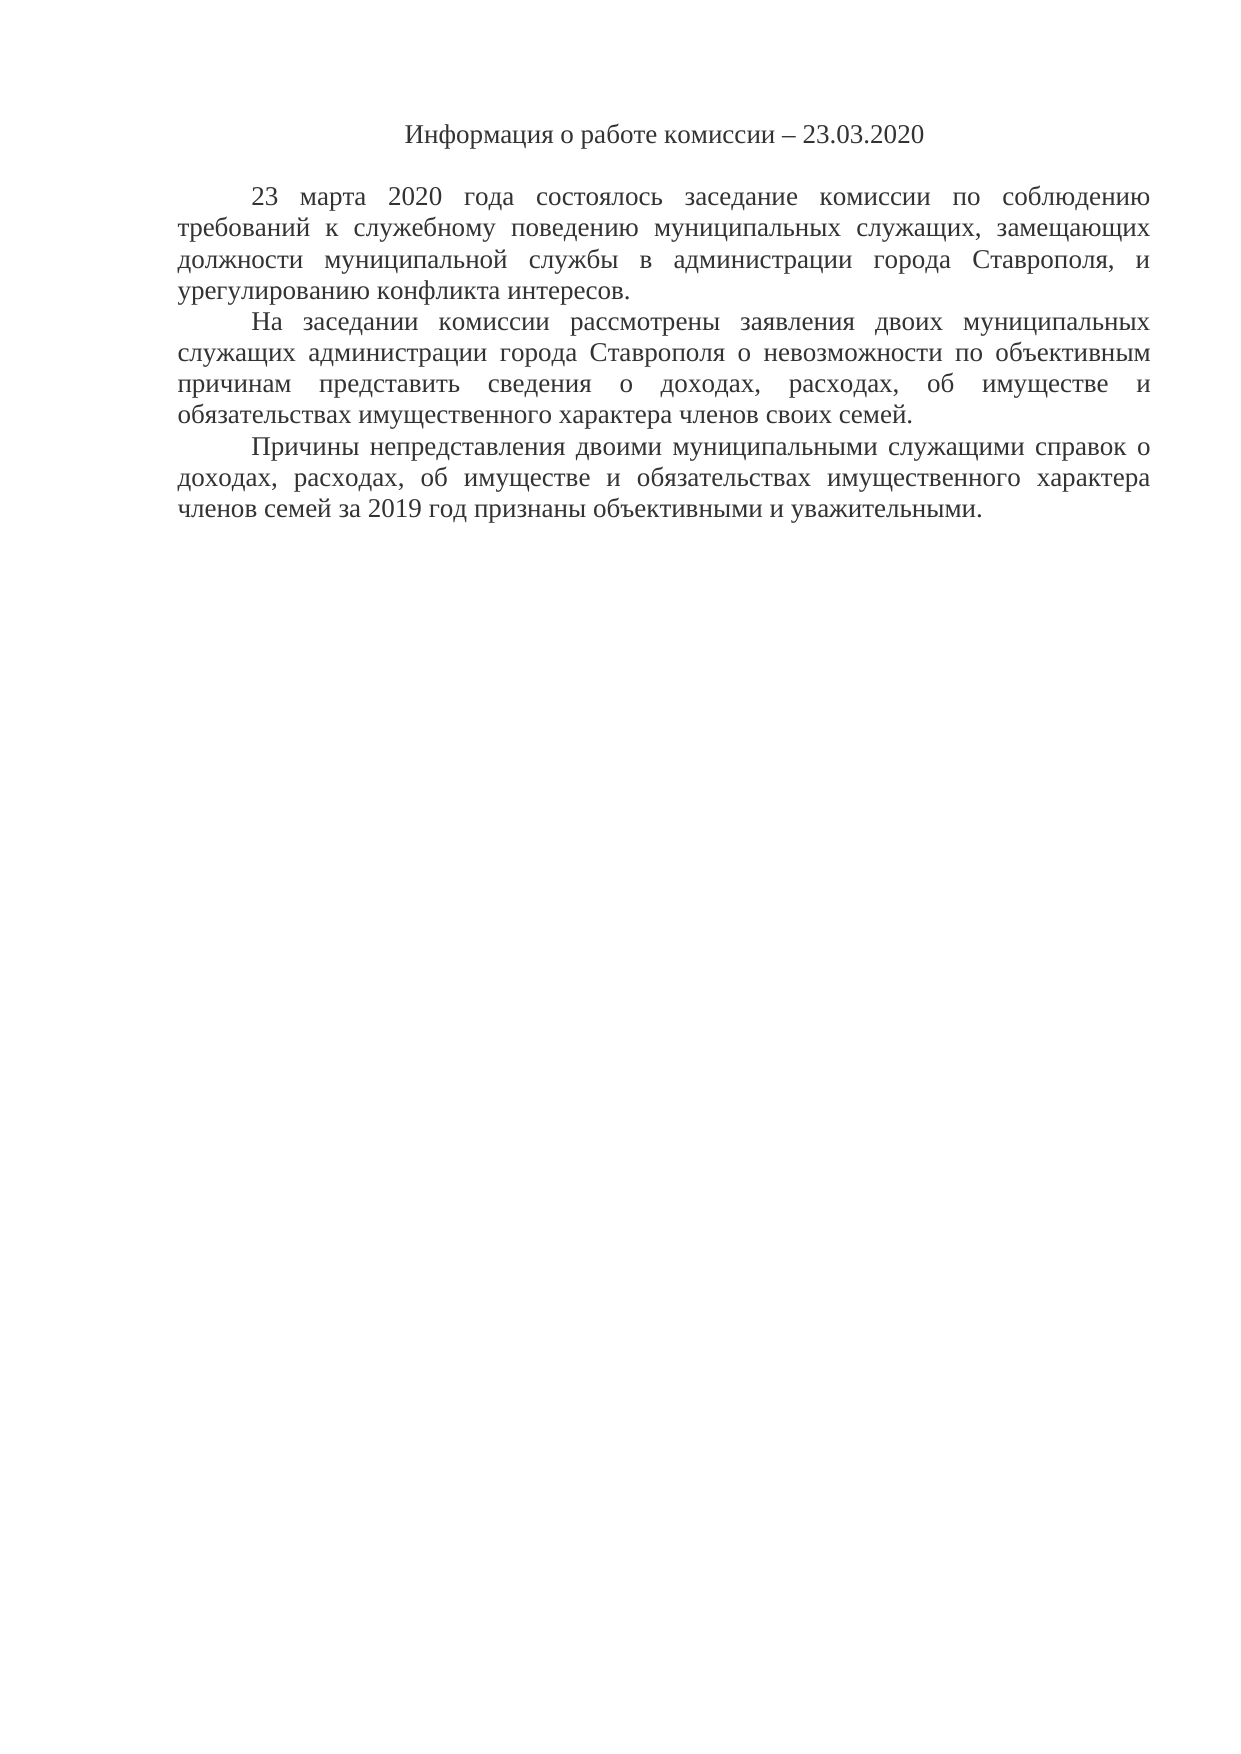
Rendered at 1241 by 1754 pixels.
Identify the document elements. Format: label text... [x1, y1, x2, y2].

text Причины непредставления двоими муниципальными служащими справок о доходах, расходах, об имуществе и обязательствах имущественного характера членов семей за 2019 год признаны объективными и уважительными. [177, 429, 1152, 523]
text 23 марта 2020 года состоялось заседание комиссии по соблюдению требований к служебному поведению муниципальных служащих, замещающих должности муниципальной службы в администрации города Ставрополя, и урегулированию конфликта интересов. [177, 180, 1152, 305]
text На заседании комиссии рассмотрены заявления двоих муниципальных служащих администрации города Ставрополя о невозможности по объективным причинам представить сведения о доходах, расходах, об имуществе и обязательствах имущественного характера членов своих семей. [177, 305, 1152, 429]
text Информация о работе комиссии – 23.03.2020 [177, 118, 1152, 149]
